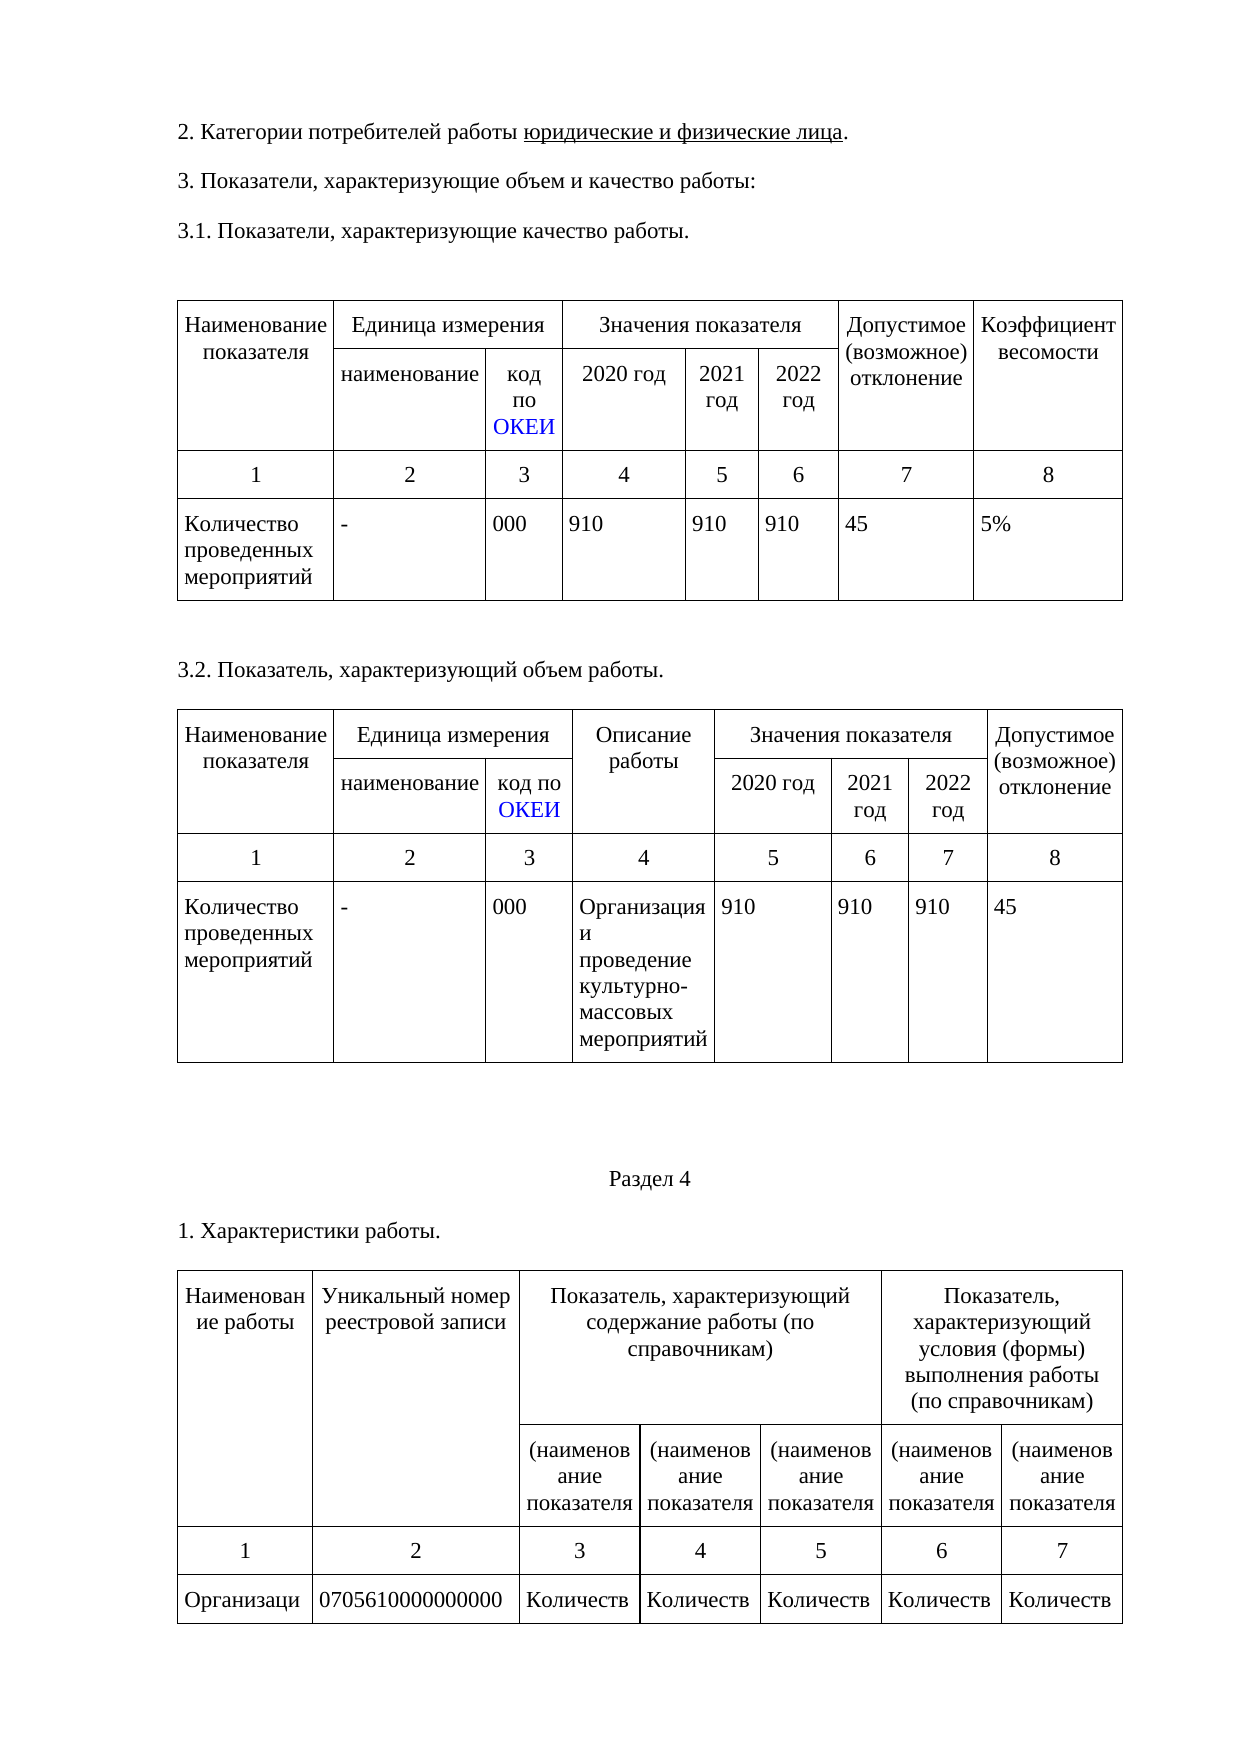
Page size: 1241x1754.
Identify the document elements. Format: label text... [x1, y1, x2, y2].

text 3.2. Показатель, характеризующий объем работы. [177, 656, 1122, 683]
text 1. Характеристики работы. [177, 1217, 1122, 1244]
table_cell 910 [686, 499, 758, 600]
table_cell 8 [974, 451, 1122, 498]
table_cell наименование [334, 759, 485, 833]
table_cell 2020 год [715, 759, 831, 833]
text 3.1. Показатели, характеризующие качество работы. [177, 217, 1122, 243]
table_header Допустимое (возможное) отклонение [988, 710, 1122, 833]
text 2. Категории потребителей работы юридические и физические лица. [177, 118, 1122, 144]
table_cell наименование [334, 349, 485, 450]
table_cell 3 [486, 834, 572, 881]
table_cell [1002, 1575, 1122, 1623]
table_header Наименование работы [178, 1271, 312, 1526]
table_cell 4 [641, 1527, 760, 1574]
table_header Наименование показателя [178, 301, 333, 450]
table_cell 2 [334, 834, 485, 881]
table_cell 5 [715, 834, 831, 881]
table_header Единица измерения [334, 301, 562, 348]
table_cell 8 [988, 834, 1122, 881]
table_cell Организация и проведение культурно-массовых мероприятий [573, 882, 714, 1062]
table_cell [761, 1575, 881, 1623]
table_cell (наименование показателя [641, 1425, 760, 1526]
table_cell 910 [563, 499, 685, 600]
table_cell 2022 год [909, 759, 987, 833]
table_cell 7 [1002, 1527, 1122, 1574]
table_header Коэффициент весомости [974, 301, 1122, 450]
table_cell 1 [178, 451, 333, 498]
table_cell 6 [882, 1527, 1001, 1574]
table_cell (наименование показателя [882, 1425, 1001, 1526]
table_header Значения показателя [563, 301, 838, 348]
table_cell 5 [686, 451, 758, 498]
table_cell 000 [486, 882, 572, 1062]
table_cell 4 [573, 834, 714, 881]
table_cell код по ОКЕИ [486, 759, 572, 833]
table_cell 4 [563, 451, 685, 498]
table_cell 2021 год [686, 349, 758, 450]
table_header Допустимое (возможное) отклонение [839, 301, 973, 450]
table_cell - [334, 499, 485, 600]
table_cell 2020 год [563, 349, 685, 450]
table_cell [641, 1575, 760, 1623]
table_cell 3 [486, 451, 562, 498]
table_cell (наименование показателя [761, 1425, 881, 1526]
table_cell 7 [839, 451, 973, 498]
text 3. Показатели, характеризующие объем и качество работы: [177, 167, 1122, 194]
table_cell 7 [909, 834, 987, 881]
table_cell 910 [909, 882, 987, 1062]
table_header Наименование показателя [178, 710, 333, 833]
table_cell 1 [178, 1527, 312, 1574]
table_cell 910 [759, 499, 838, 600]
table_cell код по ОКЕИ [486, 349, 562, 450]
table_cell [520, 1575, 639, 1623]
table_header Описание работы [573, 710, 714, 833]
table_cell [178, 1575, 312, 1623]
table_header Значения показателя [715, 710, 987, 758]
table_cell 2 [334, 451, 485, 498]
table_cell 000 [486, 499, 562, 600]
table_cell 6 [759, 451, 838, 498]
table_cell 2021 год [832, 759, 908, 833]
table_header Показатель, характеризующий содержание работы (по справочникам) [520, 1271, 881, 1424]
text Раздел 4 [177, 1165, 1122, 1191]
table_cell 910 [832, 882, 908, 1062]
table_cell 2022 год [759, 349, 838, 450]
table_cell 1 [178, 834, 333, 881]
table_cell 45 [988, 882, 1122, 1062]
table_cell - [334, 882, 485, 1062]
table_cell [882, 1575, 1001, 1623]
table_cell Количество проведенных мероприятий [178, 499, 333, 600]
table_header Единица измерения [334, 710, 572, 758]
table_cell 3 [520, 1527, 639, 1574]
table_cell 2 [313, 1527, 519, 1574]
table_cell (наименование показателя [520, 1425, 639, 1526]
table_header Показатель, характеризующий условия (формы) выполнения работы (по справочникам) [882, 1271, 1122, 1424]
table_cell 910 [715, 882, 831, 1062]
table_cell 5% [974, 499, 1122, 600]
table_cell 45 [839, 499, 973, 600]
table_header Уникальный номер реестровой записи [313, 1271, 519, 1526]
table_cell 6 [832, 834, 908, 881]
table_cell 5 [761, 1527, 881, 1574]
table_cell Количество проведенных мероприятий [178, 882, 333, 1062]
table_cell (наименование показателя [1002, 1425, 1122, 1526]
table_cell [313, 1575, 519, 1623]
